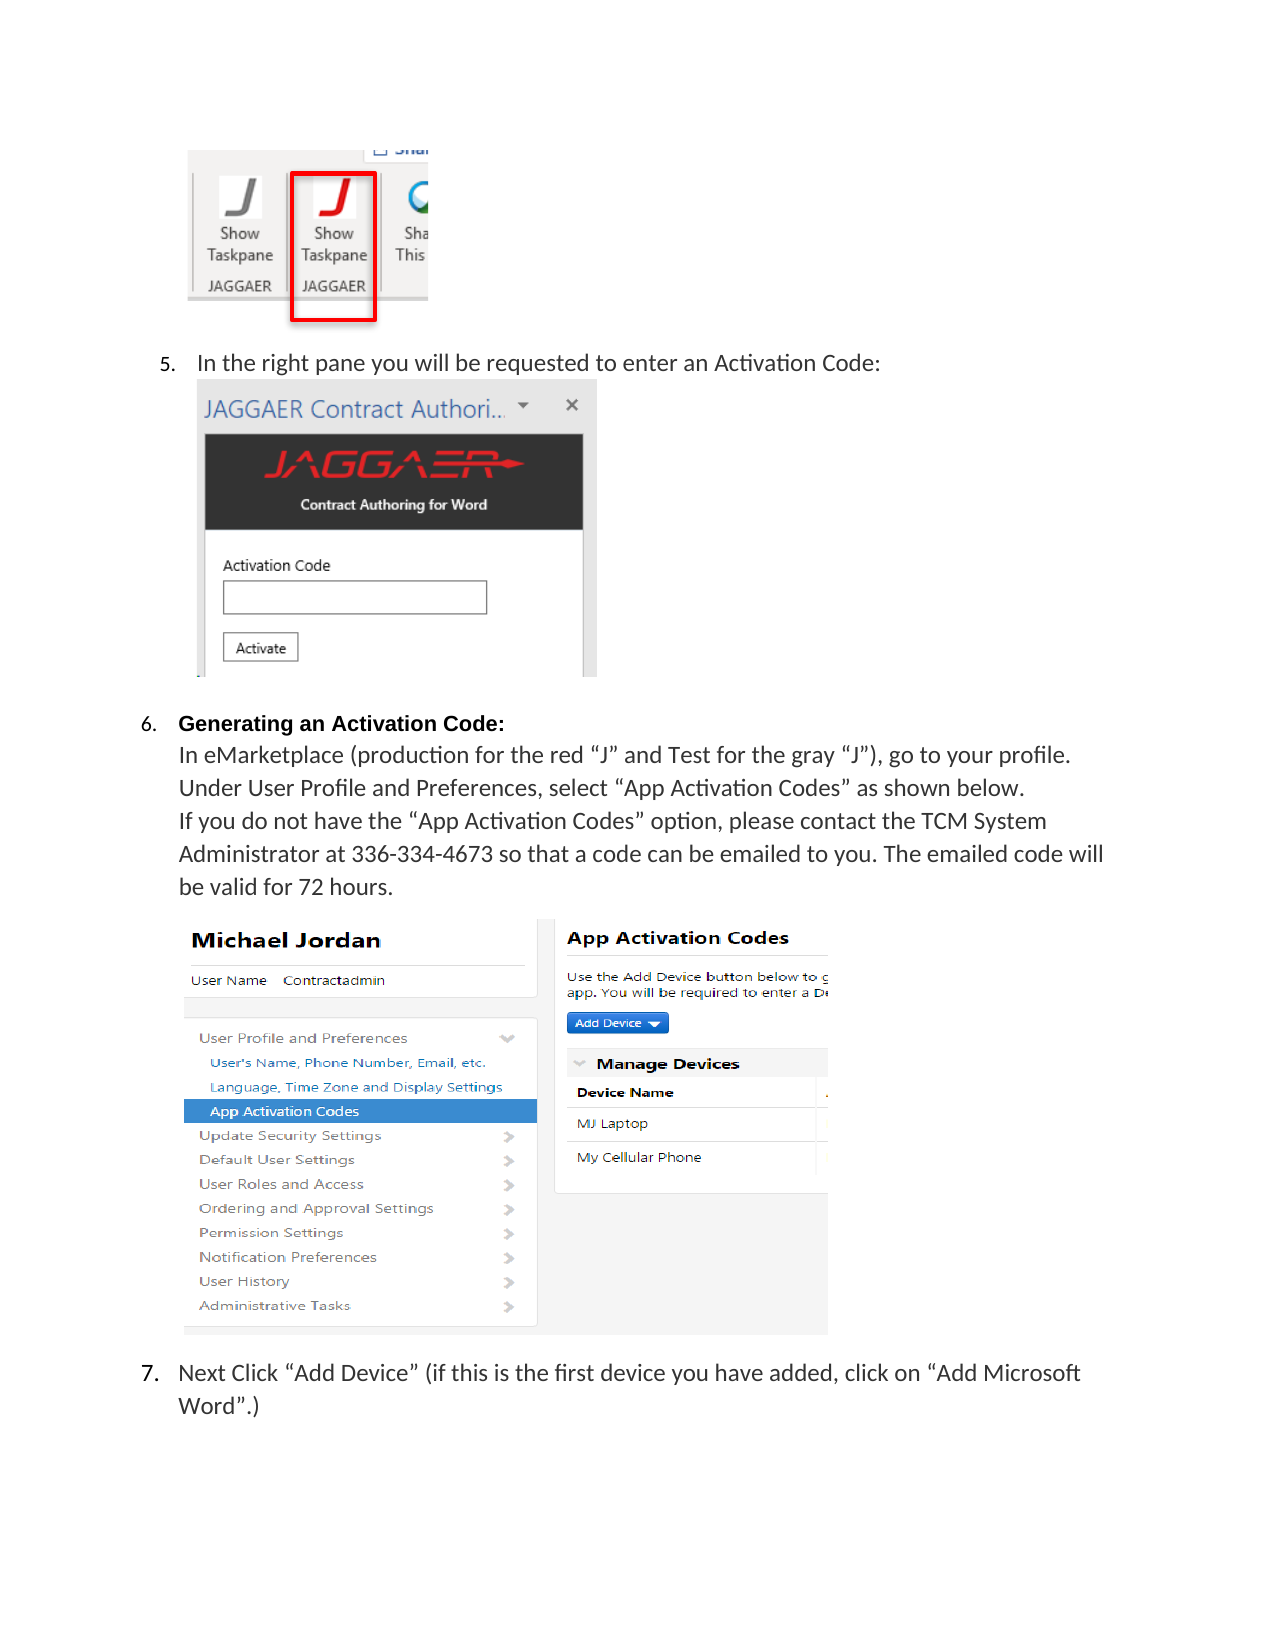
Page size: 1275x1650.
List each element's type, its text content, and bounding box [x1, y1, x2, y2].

text In eMarketplace (production for the red “J” and Test for the gray “J”), go to your profile. Under User Profile and Preferences, select “App Activation Codes” as shown below. [178, 739, 1125, 803]
text If you do not have the “App Activation Codes” option, please contact the TCM System Administrator at 336-334-4673 so that a code can be emailed to you. The emailed code will be valid for 72 hours. [178, 805, 1125, 901]
list Generating an Activation Code: [141, 710, 1125, 737]
list Next Click “Add Device” (if this is the first device you have added, click on “Add Microsoft Word”.) [141, 1357, 1125, 1421]
picture [187, 150, 429, 301]
picture [184, 919, 828, 1335]
picture [294, 176, 373, 301]
picture [196, 379, 597, 677]
